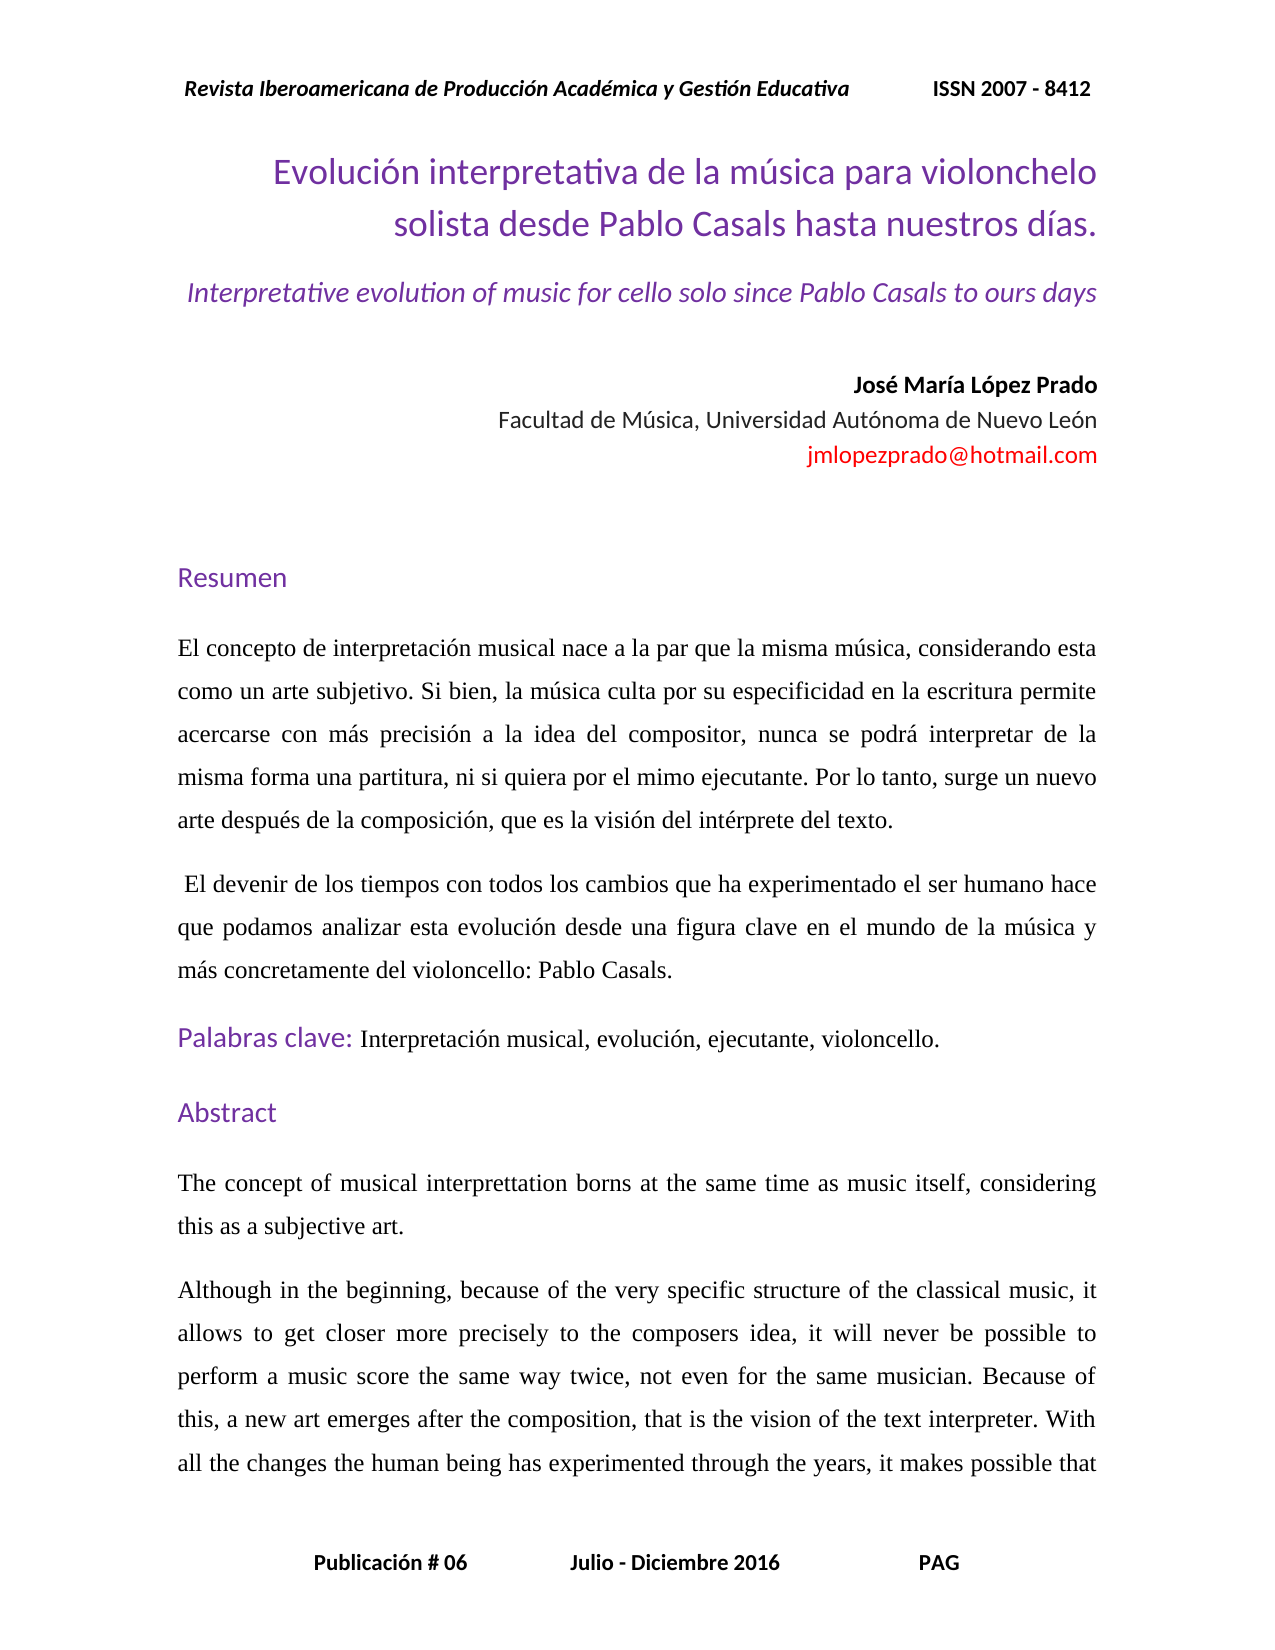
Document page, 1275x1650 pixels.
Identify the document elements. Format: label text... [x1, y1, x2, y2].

text Evolución interpretativa de la música para violonchelo solista desde Pablo Casals hasta nuestros días. [177, 148, 1098, 246]
text José María López Prado Facultad de Música, Universidad Autónoma de Nuevo León jmlopezprado@hotmail.com [177, 336, 1098, 469]
text El devenir de los tiempos con todos los cambios que ha experimentado el ser humano hace que podamos analizar esta evolución desde una figura clave en el mundo de la música y más concretamente del violoncello: Pablo Casals. [177, 869, 1098, 984]
text The concept of musical interprettation borns at the same time as music itself, considering this as a subjective art. [177, 1168, 1098, 1240]
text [177, 1275, 1098, 1476]
text El concepto de interpretación musical nace a la par que la misma música, considerando esta como un arte subjetivo. Si bien, la música culta por su especificidad en la escritura permite acercarse con más precisión a la idea del compositor, nunca se podrá interpretar de la misma forma una partitura, ni si quiera por el mimo ejecutante. Por lo tanto, surge un nuevo arte después de la composición, que es la visión del intérprete del texto. [177, 633, 1098, 834]
text Resumen [177, 559, 1098, 594]
text Palabras clave: Interpretación musical, evolución, ejecutante, violoncello. [177, 1019, 1098, 1055]
text Interpretative evolution of music for cello solo since Pablo Casals to ours days [177, 274, 1098, 309]
text Abstract [177, 1094, 1098, 1129]
